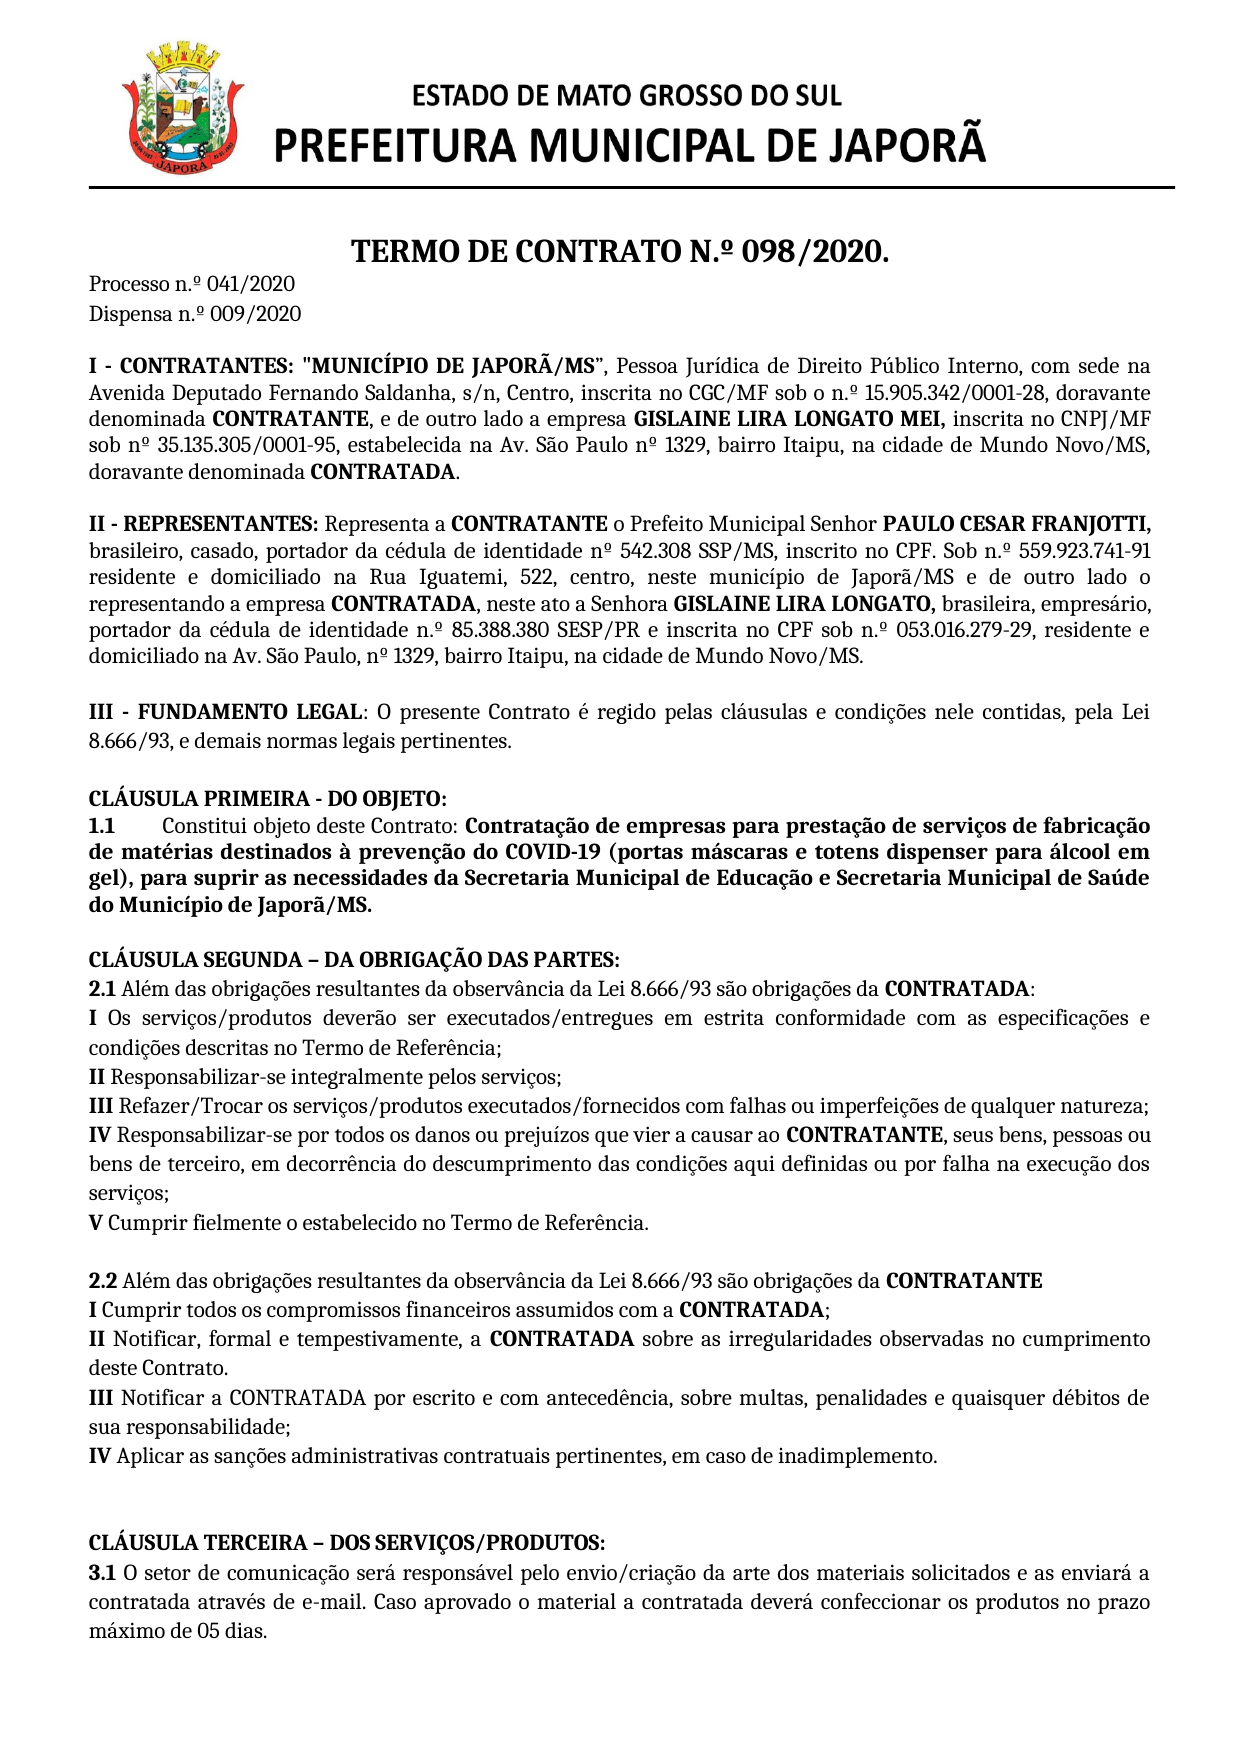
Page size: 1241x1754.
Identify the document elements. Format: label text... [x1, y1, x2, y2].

text IV Responsabilizar-se por todos os danos ou prejuízos que vier a causar ao CONTRATANTE, seus bens, pessoas ou bens de terceiro, em decorrência do descumprimento das condições aqui definidas ou por falha na execução dos serviços; [89, 1119, 1152, 1207]
picture [88, 37, 1176, 189]
text III - FUNDAMENTO LEGAL: O presente Contrato é regido pelas cláusulas e condições nele contidas, pela Lei 8.666/93, e demais normas legais pertinentes. [89, 696, 1152, 754]
text Processo n.º 041/2020 [89, 268, 1152, 298]
text TERMO DE CONTRATO N.º 098/2020. [89, 239, 1152, 268]
text IV Aplicar as sanções administrativas contratuais pertinentes, em caso de inadimplemento. [89, 1440, 1152, 1469]
text 2.1 Além das obrigações resultantes da observância da Lei 8.666/93 são obrigações da CONTRATADA: [89, 973, 1152, 1002]
text I - CONTRATANTES: "MUNICÍPIO DE JAPORÃ/MS”, Pessoa Jurídica de Direito Público Interno, com sede na Avenida Deputado Fernando Saldanha, s/n, Centro, inscrita no CGC/MF sob o n.º 15.905.342/0001-28, doravante denominada CONTRATANTE, e de outro lado a empresa GISLAINE LIRA LONGATO MEI, inscrita no CNPJ/MF sob nº 35.135.305/0001-95, estabelecida na Av. São Paulo nº 1329, bairro Itaipu, na cidade de Mundo Novo/MS, doravante denominada CONTRATADA. [89, 353, 1152, 485]
text 3.1 O setor de comunicação será responsável pelo envio/criação da arte dos materiais solicitados e as enviará a contratada através de e-mail. Caso aprovado o material a contratada deverá confeccionar os produtos no prazo máximo de 05 dias. [89, 1557, 1152, 1644]
text V Cumprir fielmente o estabelecido no Termo de Referência. [89, 1207, 1152, 1236]
text I Cumprir todos os compromissos financeiros assumidos com a CONTRATADA; [89, 1294, 1152, 1323]
text III Notificar a CONTRATADA por escrito e com antecedência, sobre multas, penalidades e quaisquer débitos de sua responsabilidade; [89, 1382, 1152, 1440]
text CLÁUSULA TERCEIRA – DOS SERVIÇOS/PRODUTOS: [89, 1527, 1152, 1557]
text CLÁUSULA SEGUNDA – DA OBRIGAÇÃO DAS PARTES: [89, 944, 1152, 973]
text II Notificar, formal e tempestivamente, a CONTRATADA sobre as irregularidades observadas no cumprimento deste Contrato. [89, 1323, 1152, 1382]
text CLÁUSULA PRIMEIRA - DO OBJETO: [89, 783, 1152, 812]
text III Refazer/Trocar os serviços/produtos executados/fornecidos com falhas ou imperfeições de qualquer natureza; [89, 1090, 1152, 1119]
text 2.2 Além das obrigações resultantes da observância da Lei 8.666/93 são obrigações da CONTRATANTE [89, 1265, 1152, 1294]
text I Os serviços/produtos deverão ser executados/entregues em estrita conformidade com as especificações e condições descritas no Termo de Referência; [89, 1002, 1152, 1061]
text Dispensa n.º 009/2020 [89, 298, 1152, 327]
list Constitui objeto deste Contrato: Contratação de empresas para prestação de serviços de fabricação de matérias destinados à prevenção do COVID-19 (portas máscaras e totens dispenser para álcool em gel), para suprir as necessidades da Secretaria Municipal de Educação e Secretaria Municipal de Saúde do Município de Japorã/MS. [89, 812, 1152, 918]
text II Responsabilizar-se integralmente pelos serviços; [89, 1061, 1152, 1090]
text II - REPRESENTANTES: Representa a CONTRATANTE o Prefeito Municipal Senhor PAULO CESAR FRANJOTTI, brasileiro, casado, portador da cédula de identidade nº 542.308 SSP/MS, inscrito no CPF. Sob n.º 559.923.741-91 residente e domiciliado na Rua Iguatemi, 522, centro, neste município de Japorã/MS e de outro lado o representando a empresa CONTRATADA, neste ato a Senhora GISLAINE LIRA LONGATO, brasileira, empresário, portador da cédula de identidade n.º 85.388.380 SESP/PR e inscrita no CPF sob n.º 053.016.279-29, residente e domiciliado na Av. São Paulo, nº 1329, bairro Itaipu, na cidade de Mundo Novo/MS. [89, 511, 1152, 669]
